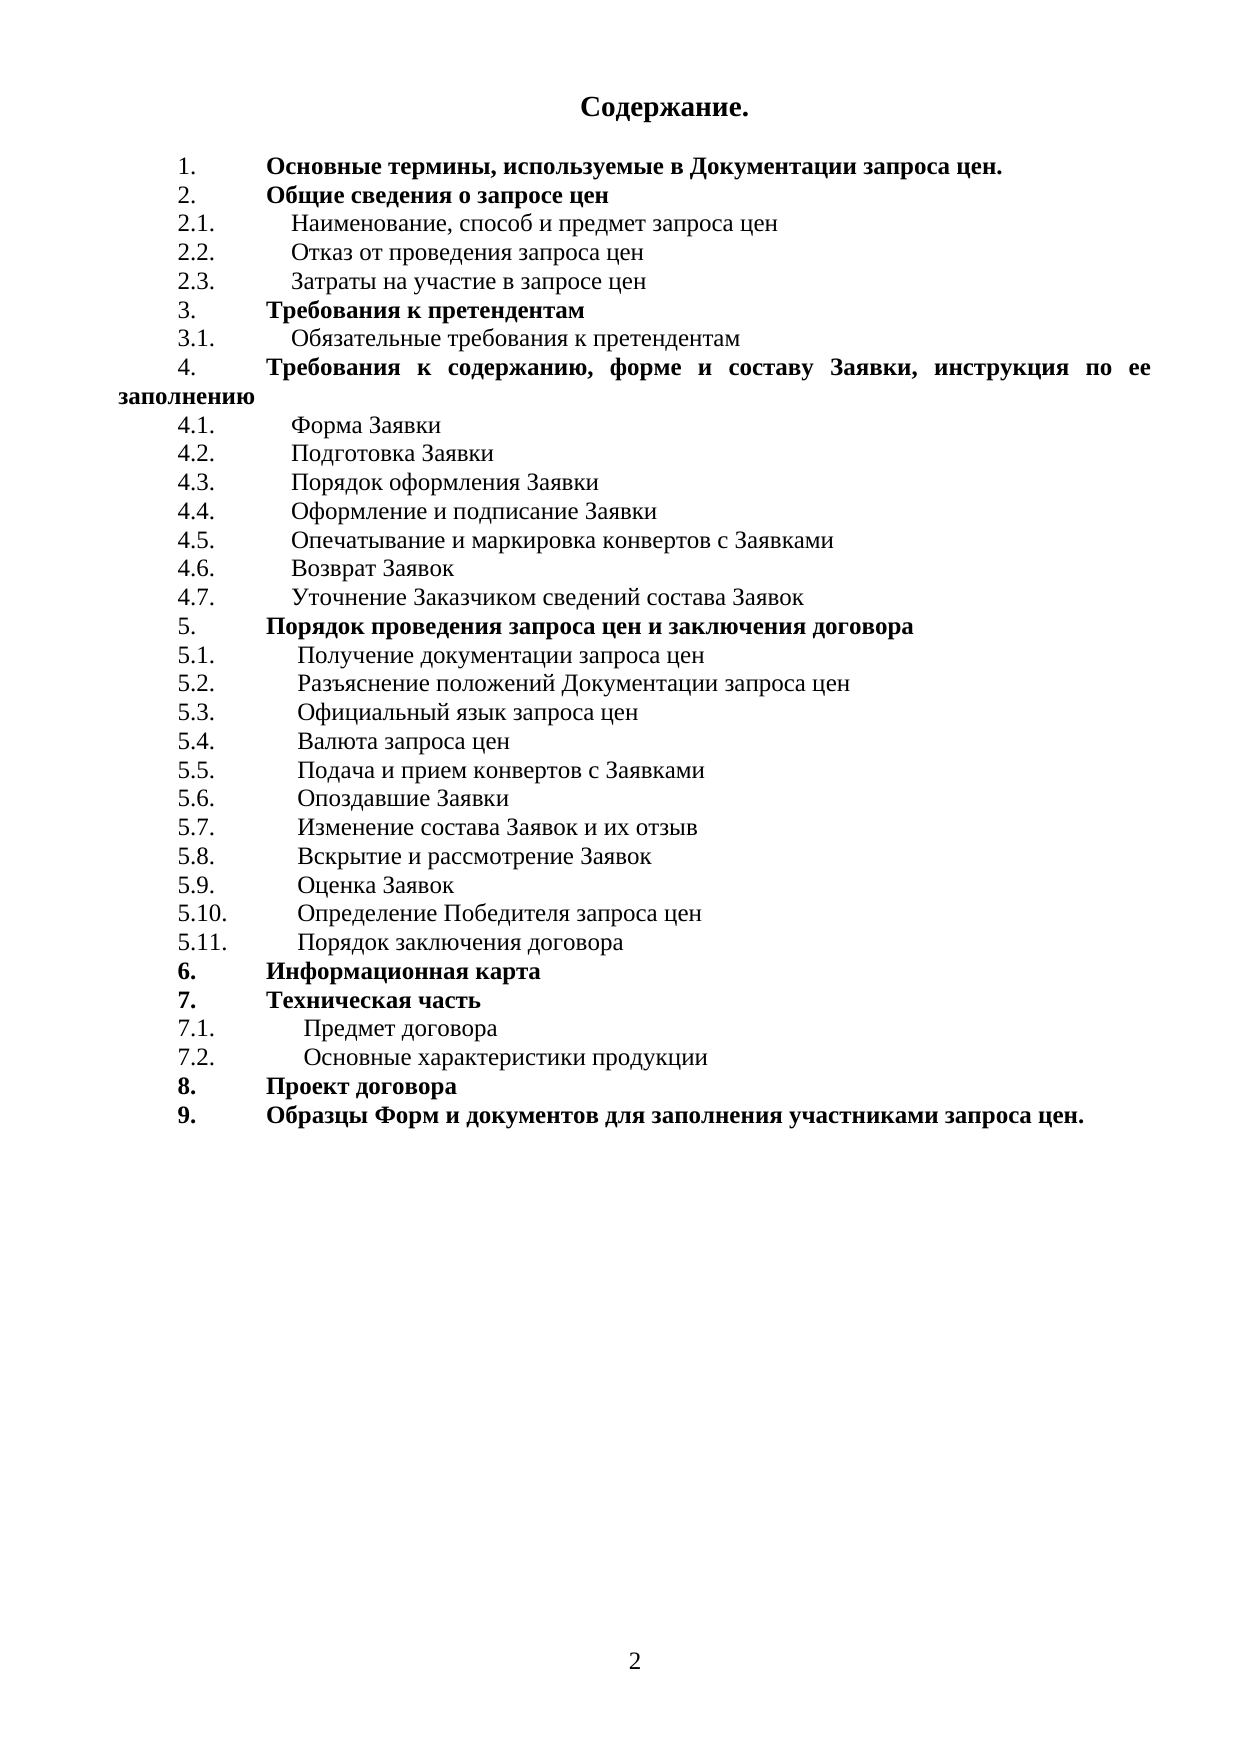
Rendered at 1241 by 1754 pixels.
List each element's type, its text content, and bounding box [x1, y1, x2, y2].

list Предмет договора [118, 1013, 1152, 1042]
list Подготовка Заявки [118, 438, 1152, 467]
list Опоздавшие Заявки [118, 783, 1152, 812]
list Общие сведения о запросе цен [118, 180, 1152, 208]
list Возврат Заявок [118, 553, 1152, 582]
list Оценка Заявок [118, 870, 1152, 898]
list Определение Победителя запроса цен [118, 898, 1152, 927]
list Требования к претендентам [118, 295, 1152, 323]
list Наименование, способ и предмет запроса цен [118, 208, 1152, 237]
list Форма Заявки [118, 410, 1152, 438]
list Валюта запроса цен [118, 726, 1152, 755]
list Уточнение Заказчиком сведений состава Заявок [118, 582, 1152, 611]
list Порядок заключения договора [118, 927, 1152, 956]
list Обязательные требования к претендентам [118, 323, 1152, 352]
list Информационная карта [118, 956, 1152, 985]
list Изменение состава Заявок и их отзыв [118, 812, 1152, 841]
list Порядок оформления Заявки [118, 467, 1152, 496]
list Оформление и подписание Заявки [118, 496, 1152, 525]
list Отказ от проведения запроса цен [118, 237, 1152, 266]
list Получение документации запроса цен [118, 640, 1152, 668]
list Опечатывание и маркировка конвертов с Заявками [118, 525, 1152, 553]
list Техническая часть [118, 985, 1152, 1013]
list Подача и прием конвертов с Заявками [118, 755, 1152, 783]
list Порядок проведения запроса цен и заключения договора [118, 611, 1152, 640]
list Разъяснение положений Документации запроса цен [118, 668, 1152, 697]
text Содержание. [118, 89, 1152, 122]
list Требования к содержанию, форме и составу Заявки, инструкция по ее заполнению [118, 352, 1152, 410]
list Основные термины, используемые в Документации запроса цен. [118, 151, 1152, 180]
list Официальный язык запроса цен [118, 697, 1152, 726]
list Основные характеристики продукции [118, 1042, 1152, 1071]
list Проект договора [118, 1071, 1152, 1100]
list Затраты на участие в запросе цен [118, 266, 1152, 295]
list Образцы Форм и документов для заполнения участниками запроса цен. [118, 1100, 1152, 1128]
list Вскрытие и рассмотрение Заявок [118, 841, 1152, 870]
